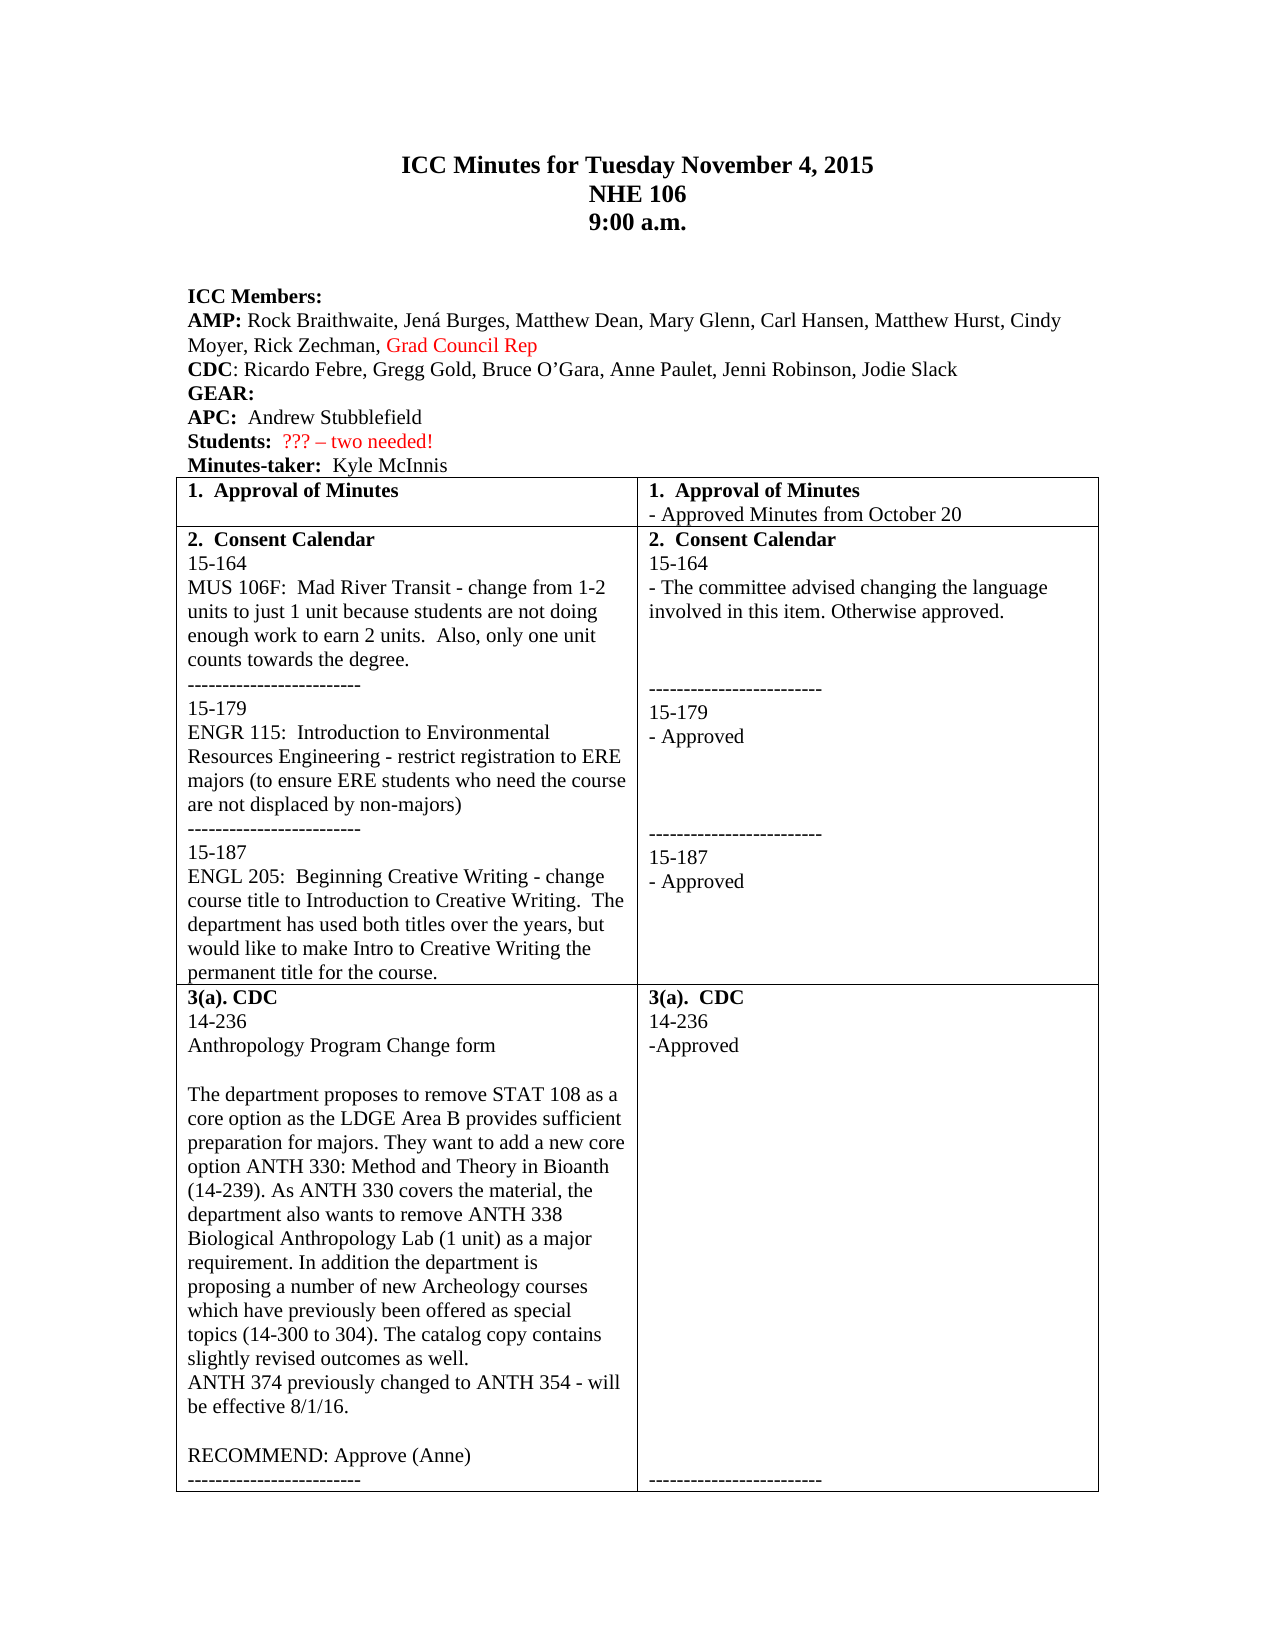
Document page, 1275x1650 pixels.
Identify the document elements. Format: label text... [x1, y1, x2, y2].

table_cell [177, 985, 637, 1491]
table_header 1. Approval of Minutes [177, 478, 637, 526]
text GEAR: [187, 381, 1087, 405]
table_header 1. Approval of Minutes - Approved Minutes from October 20 [638, 478, 1098, 526]
text CDC: Ricardo Febre, Gregg Gold, Bruce O’Gara, Anne Paulet, Jenni Robinson, Jodie Slack [187, 357, 1087, 381]
text NHE 106 [187, 179, 1087, 207]
text ICC Members: [187, 284, 1087, 308]
text Minutes-taker: Kyle McInnis [187, 453, 1087, 477]
text 9:00 a.m. [187, 207, 1087, 236]
text AMP: Rock Braithwaite, Jená Burges, Matthew Dean, Mary Glenn, Carl Hansen, Matthew Hurst, Cindy Moyer, Rick Zechman, Grad Council Rep [187, 308, 1087, 357]
table_cell 2. Consent Calendar 15-164 MUS 106F: Mad River Transit - change from 1-2 units to just 1 unit because students are not doing enough work to earn 2 units. Also, only one unit counts towards the degree. ------------------------- 15-179 ENGR 115: Introduction to Environmental Resources Engineering - restrict registration to ERE majors (to ensure ERE students who need the course are not displaced by non-majors) ------------------------- 15-187 ENGL 205: Beginning Creative Writing - change course title to Introduction to Creative Writing. The department has used both titles over the years, but would like to make Intro to Creative Writing the permanent title for the course. [177, 527, 637, 984]
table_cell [638, 985, 1098, 1491]
text ICC Minutes for Tuesday November 4, 2015 [187, 150, 1087, 179]
table_cell 2. Consent Calendar 15-164 - The committee advised changing the language involved in this item. Otherwise approved. ------------------------- 15-179 - Approved ------------------------- 15-187 - Approved [638, 527, 1098, 984]
text APC: Andrew Stubblefield [187, 405, 1087, 429]
text Students: ??? – two needed! [187, 429, 1087, 453]
